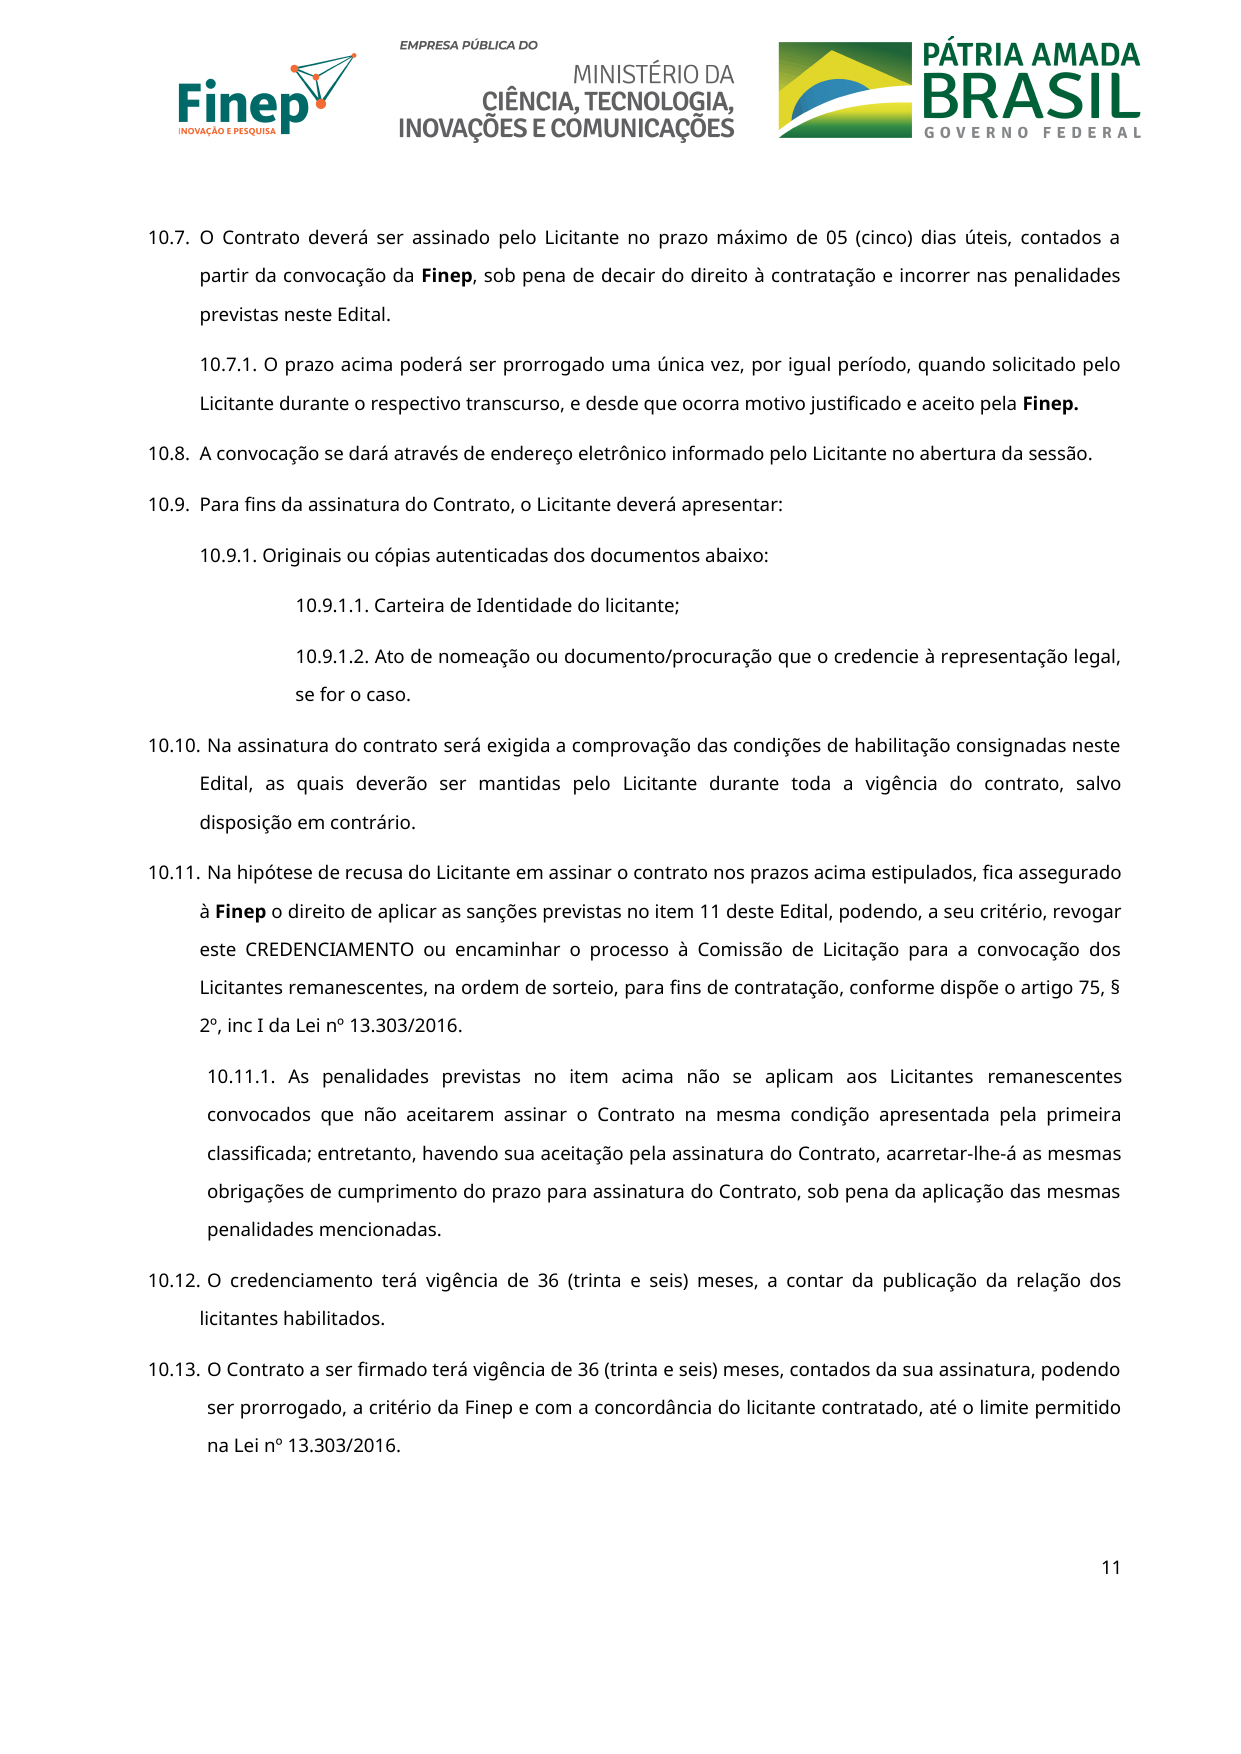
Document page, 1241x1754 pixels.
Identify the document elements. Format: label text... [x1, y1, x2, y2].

text 10.9.1.1. Carteira de Identidade do licitante; [148, 593, 1122, 618]
list O credenciamento terá vigência de 36 (trinta e seis) meses, a contar da publicação da relação dos licitantes habilitados. [148, 1267, 1122, 1331]
list Na hipótese de recusa do Licitante em assinar o contrato nos prazos acima estipulados, fica assegurado à Finep o direito de aplicar as sanções previstas no item 11 deste Edital, podendo, a seu critério, revogar este CREDENCIAMENTO ou encaminhar o processo à Comissão de Licitação para a convocação dos Licitantes remanescentes, na ordem de sorteio, para fins de contratação, conforme dispõe o artigo 75, § 2º, inc I da Lei nº 13.303/2016. [148, 860, 1122, 1038]
text 10.9.1. Originais ou cópias autenticadas dos documentos abaixo: [199, 542, 1122, 568]
list Na assinatura do contrato será exigida a comprovação das condições de habilitação consignadas neste Edital, as quais deverão ser mantidas pelo Licitante durante toda a vigência do contrato, salvo disposição em contrário. [148, 732, 1122, 834]
list O Contrato deverá ser assinado pelo Licitante no prazo máximo de 05 (cinco) dias úteis, contados a partir da convocação da Finep, sob pena de decair do direito à contratação e incorrer nas penalidades previstas neste Edital. [148, 224, 1122, 326]
list Para fins da assinatura do Contrato, o Licitante deverá apresentar: [148, 491, 1122, 517]
text 10.7.1. O prazo acima poderá ser prorrogado uma única vez, por igual período, quando solicitado pelo Licitante durante o respectivo transcurso, e desde que ocorra motivo justificado e aceito pela Finep. [199, 352, 1122, 415]
text 10.11.1. As penalidades previstas no item acima não se aplicam aos Licitantes remanescentes convocados que não aceitarem assinar o Contrato na mesma condição apresentada pela primeira classificada; entretanto, havendo sua aceitação pela assinatura do Contrato, acarretar-lhe-á as mesmas obrigações de cumprimento do prazo para assinatura do Contrato, sob pena da aplicação das mesmas penalidades mencionadas. [207, 1063, 1122, 1242]
list A convocação se dará através de endereço eletrônico informado pelo Licitante no abertura da sessão. [148, 441, 1122, 466]
picture [178, 36, 1141, 143]
text 10.9.1.2. Ato de nomeação ou documento/procuração que o credencie à representação legal, se for o caso. [295, 643, 1122, 707]
list O Contrato a ser firmado terá vigência de 36 (trinta e seis) meses, contados da sua assinatura, podendo ser prorrogado, a critério da Finep e com a concordância do licitante contratado, até o limite permitido na Lei nº 13.303/2016. [148, 1356, 1122, 1458]
